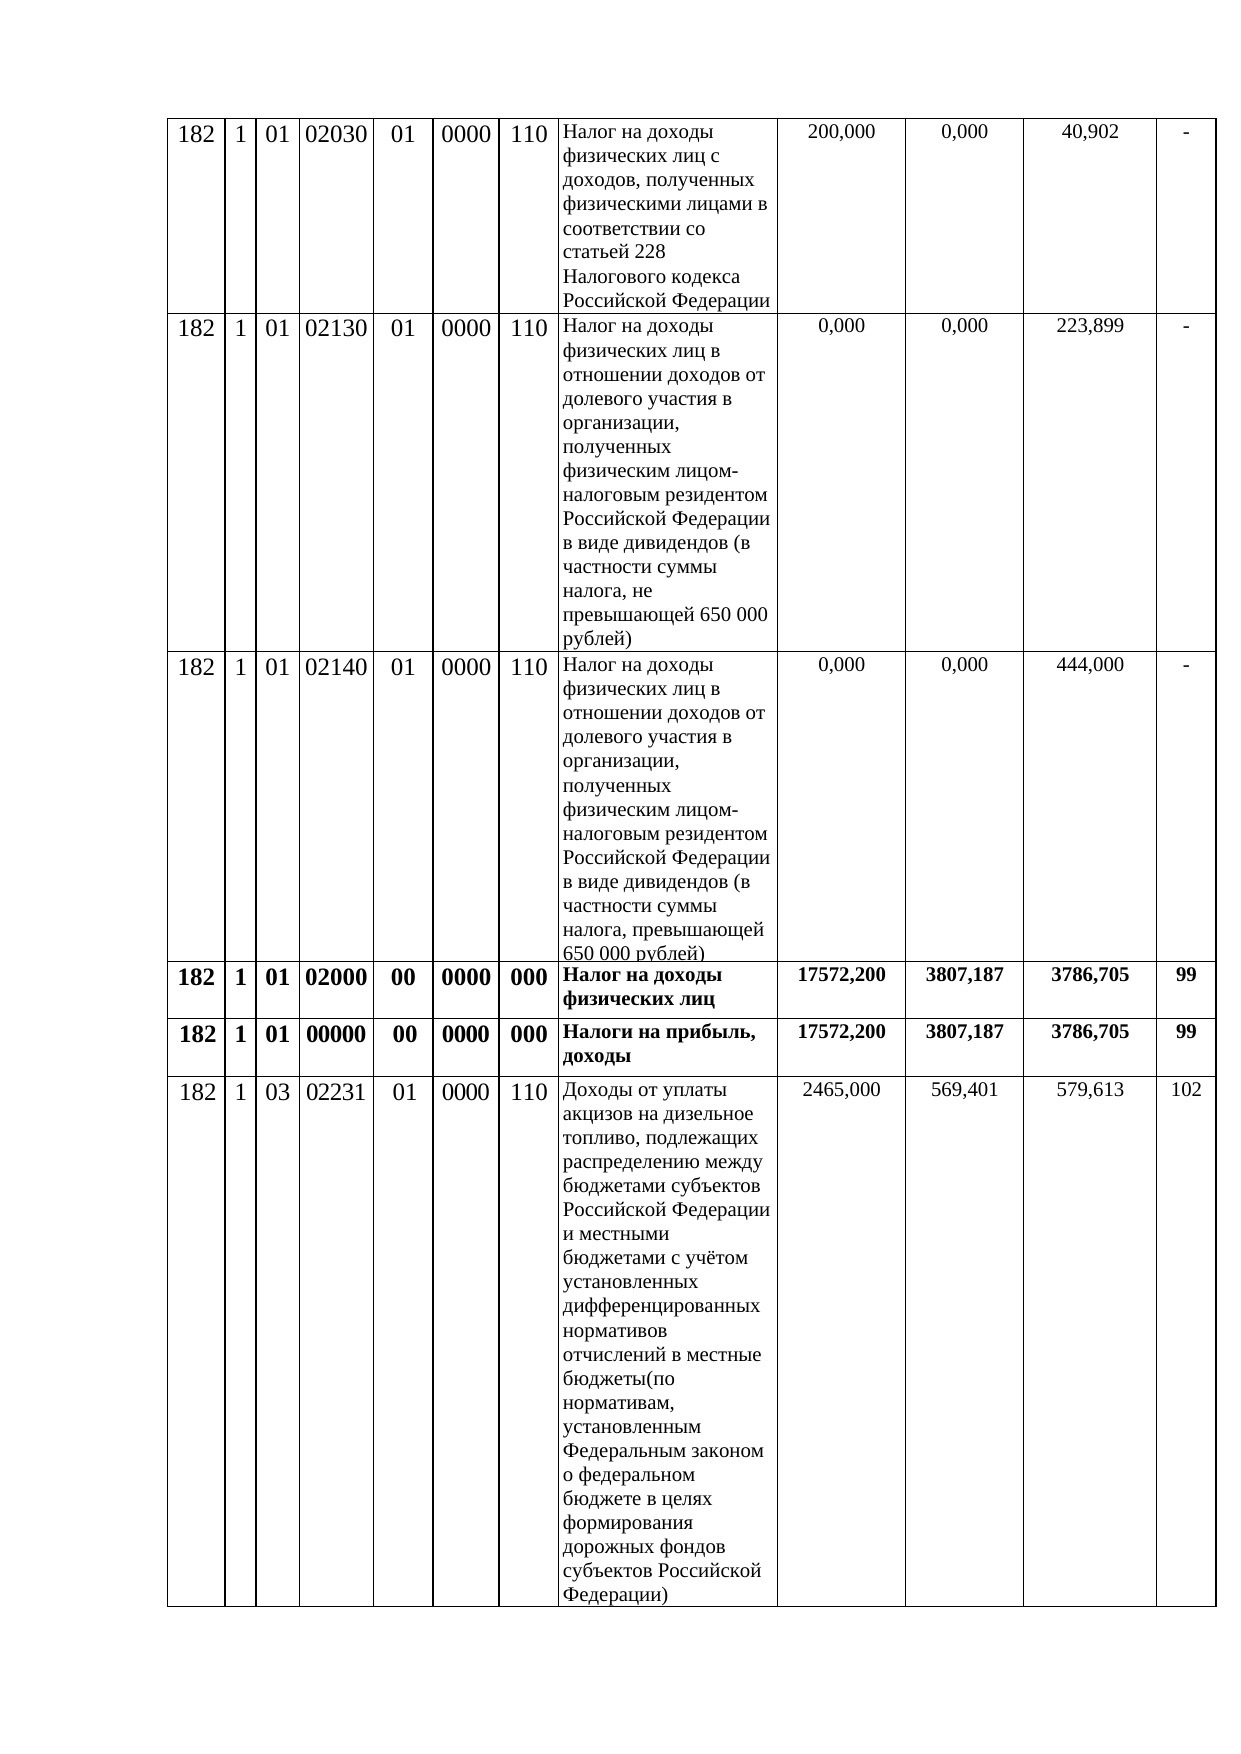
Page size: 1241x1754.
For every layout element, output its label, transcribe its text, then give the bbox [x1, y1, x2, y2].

table_cell 02140 [300, 652, 373, 961]
table_cell 0000 [434, 1077, 498, 1606]
table_cell 01 [374, 119, 432, 312]
table_cell 01 [257, 652, 299, 961]
table_cell 1 [226, 652, 255, 961]
table_cell 182 [168, 1077, 224, 1606]
table_cell 0000 [434, 1019, 498, 1076]
table_cell 02000 [300, 962, 373, 1018]
table_cell 182 [168, 1019, 224, 1076]
table_cell 3786,705 [1024, 1019, 1156, 1076]
table_cell 01 [374, 1077, 432, 1606]
table_cell 0000 [434, 652, 498, 961]
table_cell 569,401 [906, 1077, 1023, 1606]
table_cell 01 [374, 652, 432, 961]
table_cell 000 [500, 962, 558, 1018]
table_cell 182 [168, 314, 224, 651]
table_cell Налог на доходы физических лиц с доходов, полученных физическими лицами в соответствии со статьей 228 Налогового кодекса Российской Федерации [559, 119, 777, 312]
table_cell 110 [500, 1077, 558, 1606]
table_cell 102 [1157, 1077, 1215, 1606]
table_cell 182 [168, 962, 224, 1018]
table_cell 1 [226, 314, 255, 651]
table_cell 182 [168, 652, 224, 961]
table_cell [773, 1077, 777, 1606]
table_cell 0,000 [906, 652, 1023, 961]
table_cell 0000 [434, 314, 498, 651]
table_cell 2465,000 [778, 1077, 905, 1606]
table_cell - [1157, 314, 1215, 651]
table_cell 3786,705 [1024, 962, 1156, 1018]
table_cell 03 [257, 1077, 299, 1606]
table_cell Налог на доходы физических лиц [559, 962, 777, 1018]
table_cell 1 [226, 962, 255, 1018]
table_cell 3807,187 [906, 962, 1023, 1018]
table_cell 0000 [434, 119, 498, 312]
table_cell 0,000 [906, 314, 1023, 651]
table_cell 110 [500, 314, 558, 651]
table_cell 1 [226, 1019, 255, 1076]
table_cell 0,000 [906, 119, 1023, 312]
table_cell 99 [1157, 962, 1215, 1018]
table_cell 182 [168, 119, 224, 312]
table_cell - [1157, 652, 1215, 961]
table_cell 110 [500, 119, 558, 312]
table_cell 01 [257, 962, 299, 1018]
table_cell 01 [257, 1019, 299, 1076]
table_cell 00000 [300, 1019, 373, 1076]
table_cell 3807,187 [906, 1019, 1023, 1076]
table_cell 99 [1157, 1019, 1215, 1076]
table_cell 110 [500, 652, 558, 961]
table_cell 00 [374, 1019, 432, 1076]
table_cell 223,899 [1024, 314, 1156, 651]
table_cell 200,000 [778, 119, 905, 312]
table_cell 1 [226, 1077, 255, 1606]
table_cell - [1157, 119, 1215, 312]
table_cell 444,000 [1024, 652, 1156, 961]
table_cell 1 [226, 119, 255, 312]
table_cell 17572,200 [778, 962, 905, 1018]
table_cell 0000 [434, 962, 498, 1018]
table_cell Налог на доходы физических лиц в отношении доходов от долевого участия в организации, полученных физическим лицом-налоговым резидентом Российской Федерации в виде дивидендов (в частности суммы налога, не превышающей 650 000 рублей) [559, 314, 777, 651]
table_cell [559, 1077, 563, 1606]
table_cell 01 [257, 119, 299, 312]
table_cell 17572,200 [778, 1019, 905, 1076]
table_cell 0,000 [778, 652, 905, 961]
table_cell 02030 [300, 119, 373, 312]
table_cell 40,902 [1024, 119, 1156, 312]
table_cell Налог на доходы физических лиц в отношении доходов от долевого участия в организации, полученных физическим лицом-налоговым резидентом Российской Федерации в виде дивидендов (в частности суммы налога, превышающей 650 000 рублей) [559, 652, 777, 961]
table_cell 01 [374, 314, 432, 651]
table_cell 01 [257, 314, 299, 651]
table_cell 579,613 [1024, 1077, 1156, 1606]
table_cell Налоги на прибыль, доходы [559, 1019, 777, 1076]
table_cell 00 [374, 962, 432, 1018]
table_cell 0,000 [778, 314, 905, 651]
table_cell 02231 [300, 1077, 373, 1606]
table_cell 000 [500, 1019, 558, 1076]
table_cell 02130 [300, 314, 373, 651]
